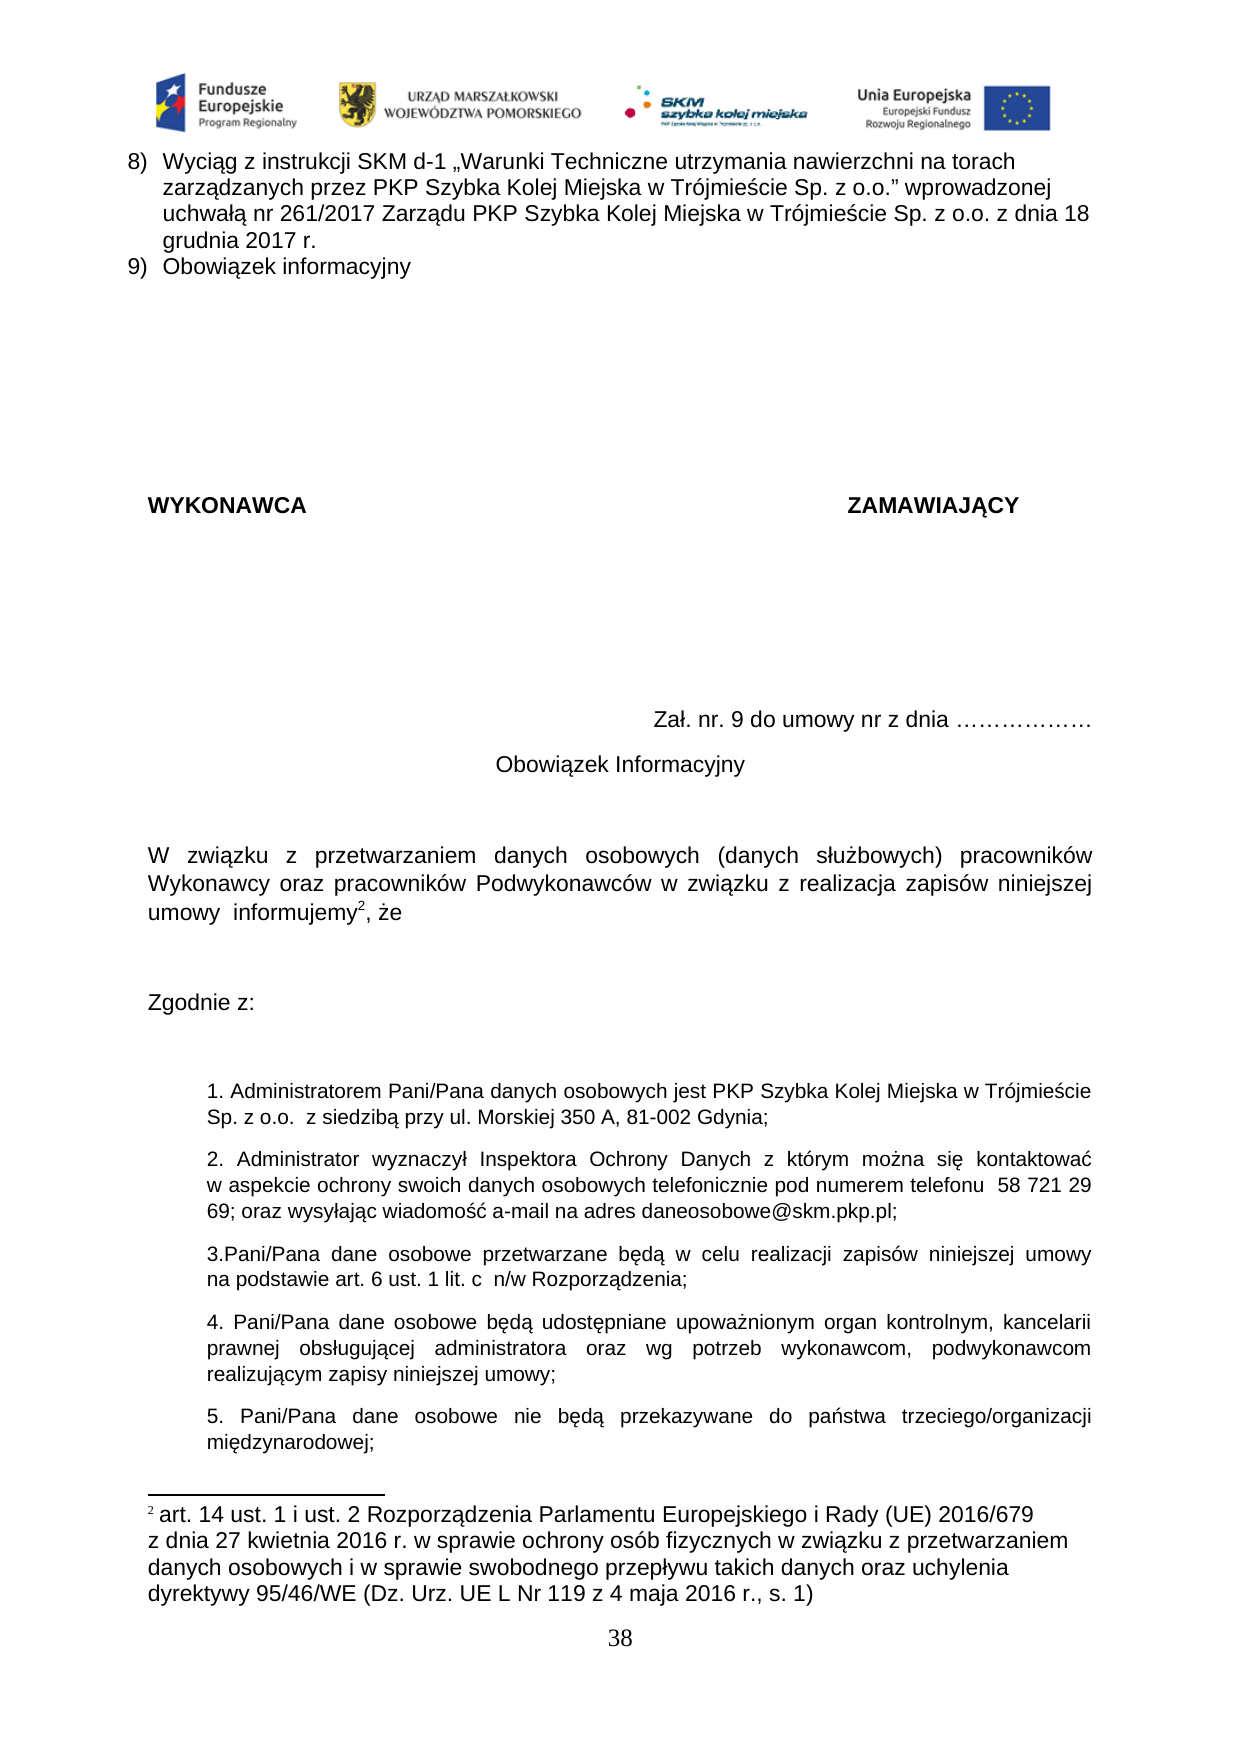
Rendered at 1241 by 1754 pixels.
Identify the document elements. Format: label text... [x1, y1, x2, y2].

text Zał. nr. 9 do umowy nr z dnia ……………… [148, 706, 1093, 733]
text W związku z przetwarzaniem danych osobowych (danych służbowych) pracowników Wykonawcy oraz pracowników Podwykonawców w związku z realizacja zapisów niniejszej umowy informujemy, że [148, 842, 1093, 925]
text Zgodnie z: [148, 989, 1093, 1015]
text 3.Pani/Pana dane osobowe przetwarzane będą w celu realizacji zapisów niniejszej umowy na podstawie art. 6 ust. 1 lit. c n/w Rozporządzenia; [207, 1241, 1093, 1291]
list Obowiązek informacyjny [148, 253, 1093, 279]
text 5. Pani/Pana dane osobowe nie będą przekazywane do państwa trzeciego/organizacji międzynarodowej; [207, 1404, 1093, 1454]
text 1. Administratorem Pani/Pana danych osobowych jest PKP Szybka Kolej Miejska w Trójmieście Sp. z o.o. z siedzibą przy ul. Morskiej 350 A, 81-002 Gdynia; [207, 1079, 1093, 1129]
list Wyciąg z instrukcji SKM d-1 „Warunki Techniczne utrzymania nawierzchni na torach zarządzanych przez PKP Szybka Kolej Miejska w Trójmieście Sp. z o.o.” wprowadzonej uchwałą nr 261/2017 Zarządu PKP Szybka Kolej Miejska w Trójmieście Sp. z o.o. z dnia 18 grudnia 2017 r. [148, 148, 1093, 253]
text 2. Administrator wyznaczył Inspektora Ochrony Danych z którym można się kontaktować w aspekcie ochrony swoich danych osobowych telefonicznie pod numerem telefonu 58 721 29 69; oraz wysyłając wiadomość a-mail na adres daneosobowe@skm.pkp.pl; [207, 1147, 1093, 1223]
picture [147, 73, 1063, 146]
text WYKONAWCA ZAMAWIAJĄCY [148, 492, 1093, 518]
text Obowiązek Informacyjny [148, 751, 1093, 778]
text 4. Pani/Pana dane osobowe będą udostępniane upoważnionym organ kontrolnym, kancelarii prawnej obsługującej administratora oraz wg potrzeb wykonawcom, podwykonawcom realizującym zapisy niniejszej umowy; [207, 1310, 1093, 1385]
